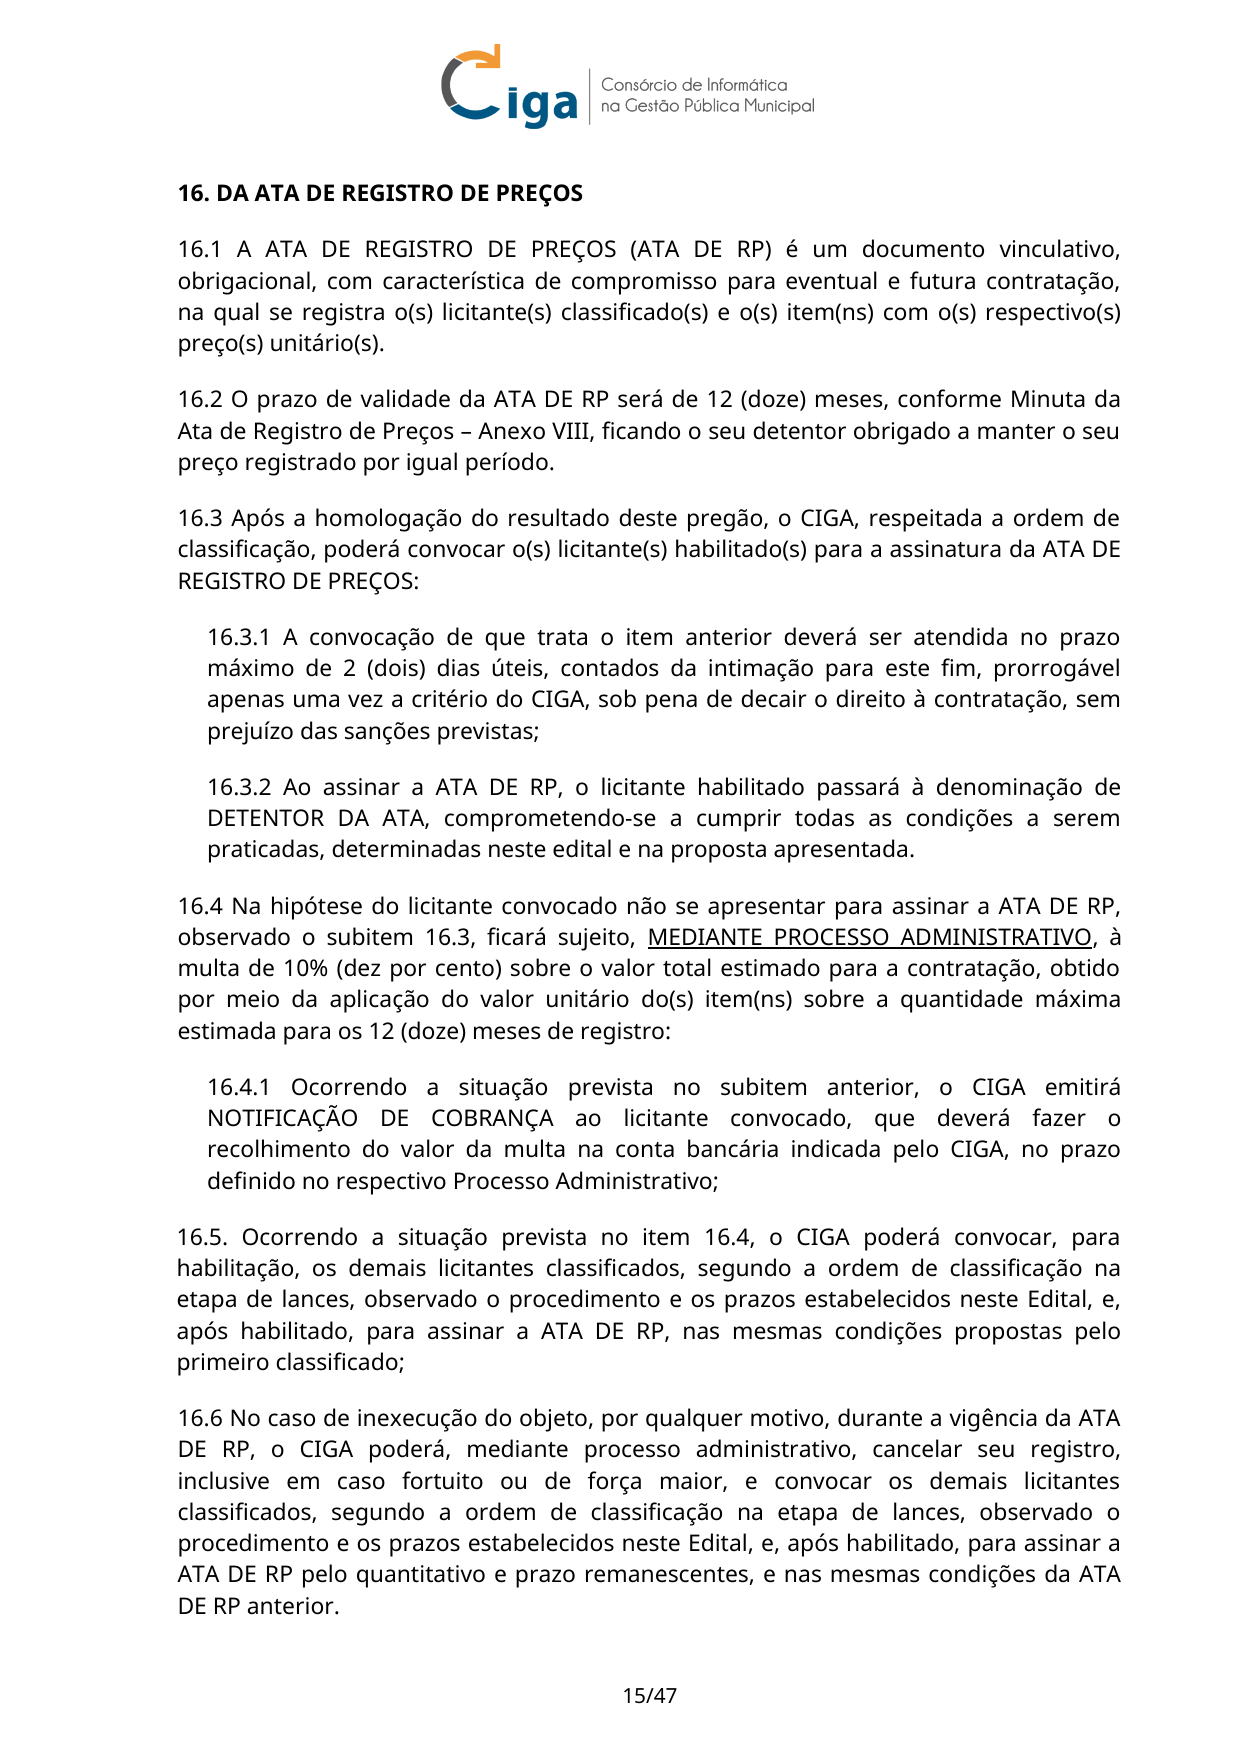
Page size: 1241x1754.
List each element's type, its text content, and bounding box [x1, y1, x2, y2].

text 16.3.2 Ao assinar a ATA DE RP, o licitante habilitado passará à denominação de DETENTOR DA ATA, comprometendo-se a cumprir todas as condições a serem praticadas, determinadas neste edital e na proposta apresentada. [207, 771, 1122, 865]
text 16.4.1 Ocorrendo a situação prevista no subitem anterior, o CIGA emitirá NOTIFICAÇÃO DE COBRANÇA ao licitante convocado, que deverá fazer o recolhimento do valor da multa na conta bancária indicada pelo CIGA, no prazo definido no respectivo Processo Administrativo; [207, 1071, 1122, 1196]
text 16.1 A ATA DE REGISTRO DE PREÇOS (ATA DE RP) é um documento vinculativo, obrigacional, com característica de compromisso para eventual e futura contratação, na qual se registra o(s) licitante(s) classificado(s) e o(s) item(ns) com o(s) respectivo(s) preço(s) unitário(s). [177, 233, 1122, 358]
text 16. DA ATA DE REGISTRO DE PREÇOS [177, 177, 1122, 208]
text 16.6 No caso de inexecução do objeto, por qualquer motivo, durante a vigência da ATA DE RP, o CIGA poderá, mediante processo administrativo, cancelar seu registro, inclusive em caso fortuito ou de força maior, e convocar os demais licitantes classificados, segundo a ordem de classificação na etapa de lances, observado o procedimento e os prazos estabelecidos neste Edital, e, após habilitado, para assinar a ATA DE RP pelo quantitativo e prazo remanescentes, e nas mesmas condições da ATA DE RP anterior. [177, 1402, 1122, 1621]
text 16.5. Ocorrendo a situação prevista no item 16.4, o CIGA poderá convocar, para habilitação, os demais licitantes classificados, segundo a ordem de classificação na etapa de lances, observado o procedimento e os prazos estabelecidos neste Edital, e, após habilitado, para assinar a ATA DE RP, nas mesmas condições propostas pelo primeiro classificado; [176, 1221, 1122, 1377]
text 16.2 O prazo de validade da ATA DE RP será de 12 (doze) meses, conforme Minuta da Ata de Registro de Preços – Anexo VIII, ficando o seu detentor obrigado a manter o seu preço registrado por igual período. [177, 383, 1122, 477]
text 16.4 Na hipótese do licitante convocado não se apresentar para assinar a ATA DE RP, observado o subitem 16.3, ficará sujeito, mediante processo administrativo, à multa de 10% (dez por cento) sobre o valor total estimado para a contratação, obtido por meio da aplicação do valor unitário do(s) item(ns) sobre a quantidade máxima estimada para os 12 (doze) meses de registro: [177, 890, 1122, 1046]
picture [531, 99, 540, 111]
text 16.3 Após a homologação do resultado deste pregão, o CIGA, respeitada a ordem de classificação, poderá convocar o(s) licitante(s) habilitado(s) para a assinatura da ATA DE REGISTRO DE PREÇOS: [177, 502, 1122, 596]
picture [441, 44, 859, 129]
text 16.3.1 A convocação de que trata o item anterior deverá ser atendida no prazo máximo de 2 (dois) dias úteis, contados da intimação para este fim, prorrogável apenas uma vez a critério do CIGA, sob pena de decair o direito à contratação, sem prejuízo das sanções previstas; [207, 621, 1122, 746]
